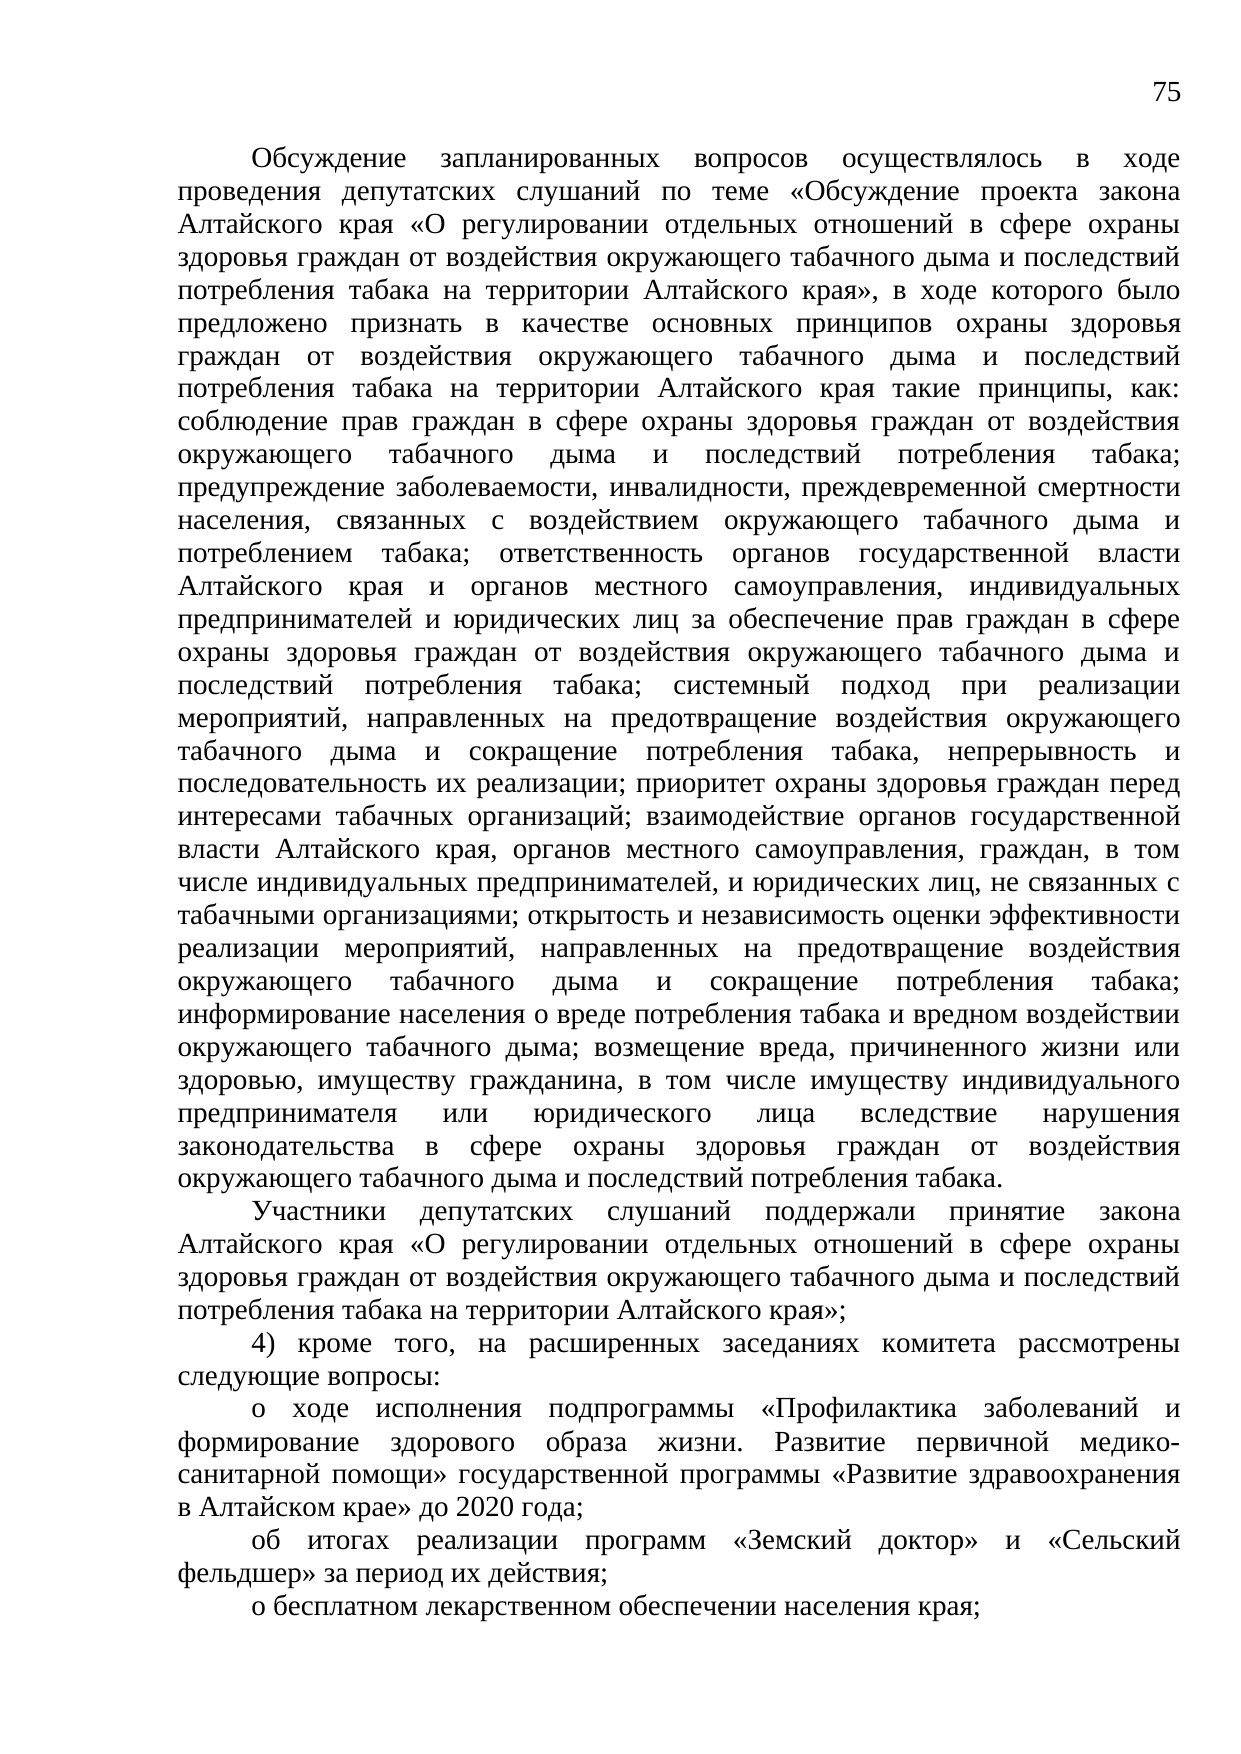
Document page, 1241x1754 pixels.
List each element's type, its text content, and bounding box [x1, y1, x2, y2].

text о ходе исполнения подпрограммы «Профилактика заболеваний и формирование здорового образа жизни. Развитие первичной медико-санитарной помощи» государственной программы «Развитие здравоохранения в Алтайском крае» до 2020 года; [177, 1391, 1181, 1523]
text об итогах реализации программ «Земский доктор» и «Сельский фельдшер» за период их действия; [177, 1523, 1181, 1589]
text 4) кроме того, на расширенных заседаниях комитета рассмотрены следующие вопросы: [177, 1326, 1181, 1391]
text Участники депутатских слушаний поддержали принятие закона Алтайского края «О регулировании отдельных отношений в сфере охраны здоровья граждан от воздействия окружающего табачного дыма и последствий потребления табака на территории Алтайского края»; [177, 1194, 1181, 1326]
text о бесплатном лекарственном обеспечении населения края; [177, 1589, 1181, 1622]
text Обсуждение запланированных вопросов осуществлялось в ходе проведения депутатских слушаний по теме «Обсуждение проекта закона Алтайского края «О регулировании отдельных отношений в сфере охраны здоровья граждан от воздействия окружающего табачного дыма и последствий потребления табака на территории Алтайского края», в ходе которого было предложено признать в качестве основных принципов охраны здоровья граждан от воздействия окружающего табачного дыма и последствий потребления табака на территории Алтайского края такие принципы, как: соблюдение прав граждан в сфере охраны здоровья граждан от воздействия окружающего табачного дыма и последствий потребления табака; предупреждение заболеваемости, инвалидности, преждевременной смертности населения, связанных с воздействием окружающего табачного дыма и потреблением табака; ответственность органов государственной власти Алтайского края и органов местного самоуправления, индивидуальных предпринимателей и юридических лиц за обеспечение прав граждан в сфере охраны здоровья граждан от воздействия окружающего табачного дыма и последствий потребления табака; системный подход при реализации мероприятий, направленных на предотвращение воздействия окружающего табачного дыма и сокращение потребления табака, непрерывность и последовательность их реализации; приоритет охраны здоровья граждан перед интересами табачных организаций; взаимодействие органов государственной власти Алтайского края, органов местного самоуправления, граждан, в том числе индивидуальных предпринимателей, и юридических лиц, не связанных с табачными организациями; открытость и независимость оценки эффективности реализации мероприятий, направленных на предотвращение воздействия окружающего табачного дыма и сокращение потребления табака; информирование населения о вреде потребления табака и вредном воздействии окружающего табачного дыма; возмещение вреда, причиненного жизни или здоровью, имуществу гражданина, в том числе имуществу индивидуального предпринимателя или юридического лица вследствие нарушения законодательства в сфере охраны здоровья граждан от воздействия окружающего табачного дыма и последствий потребления табака. [177, 141, 1181, 1194]
